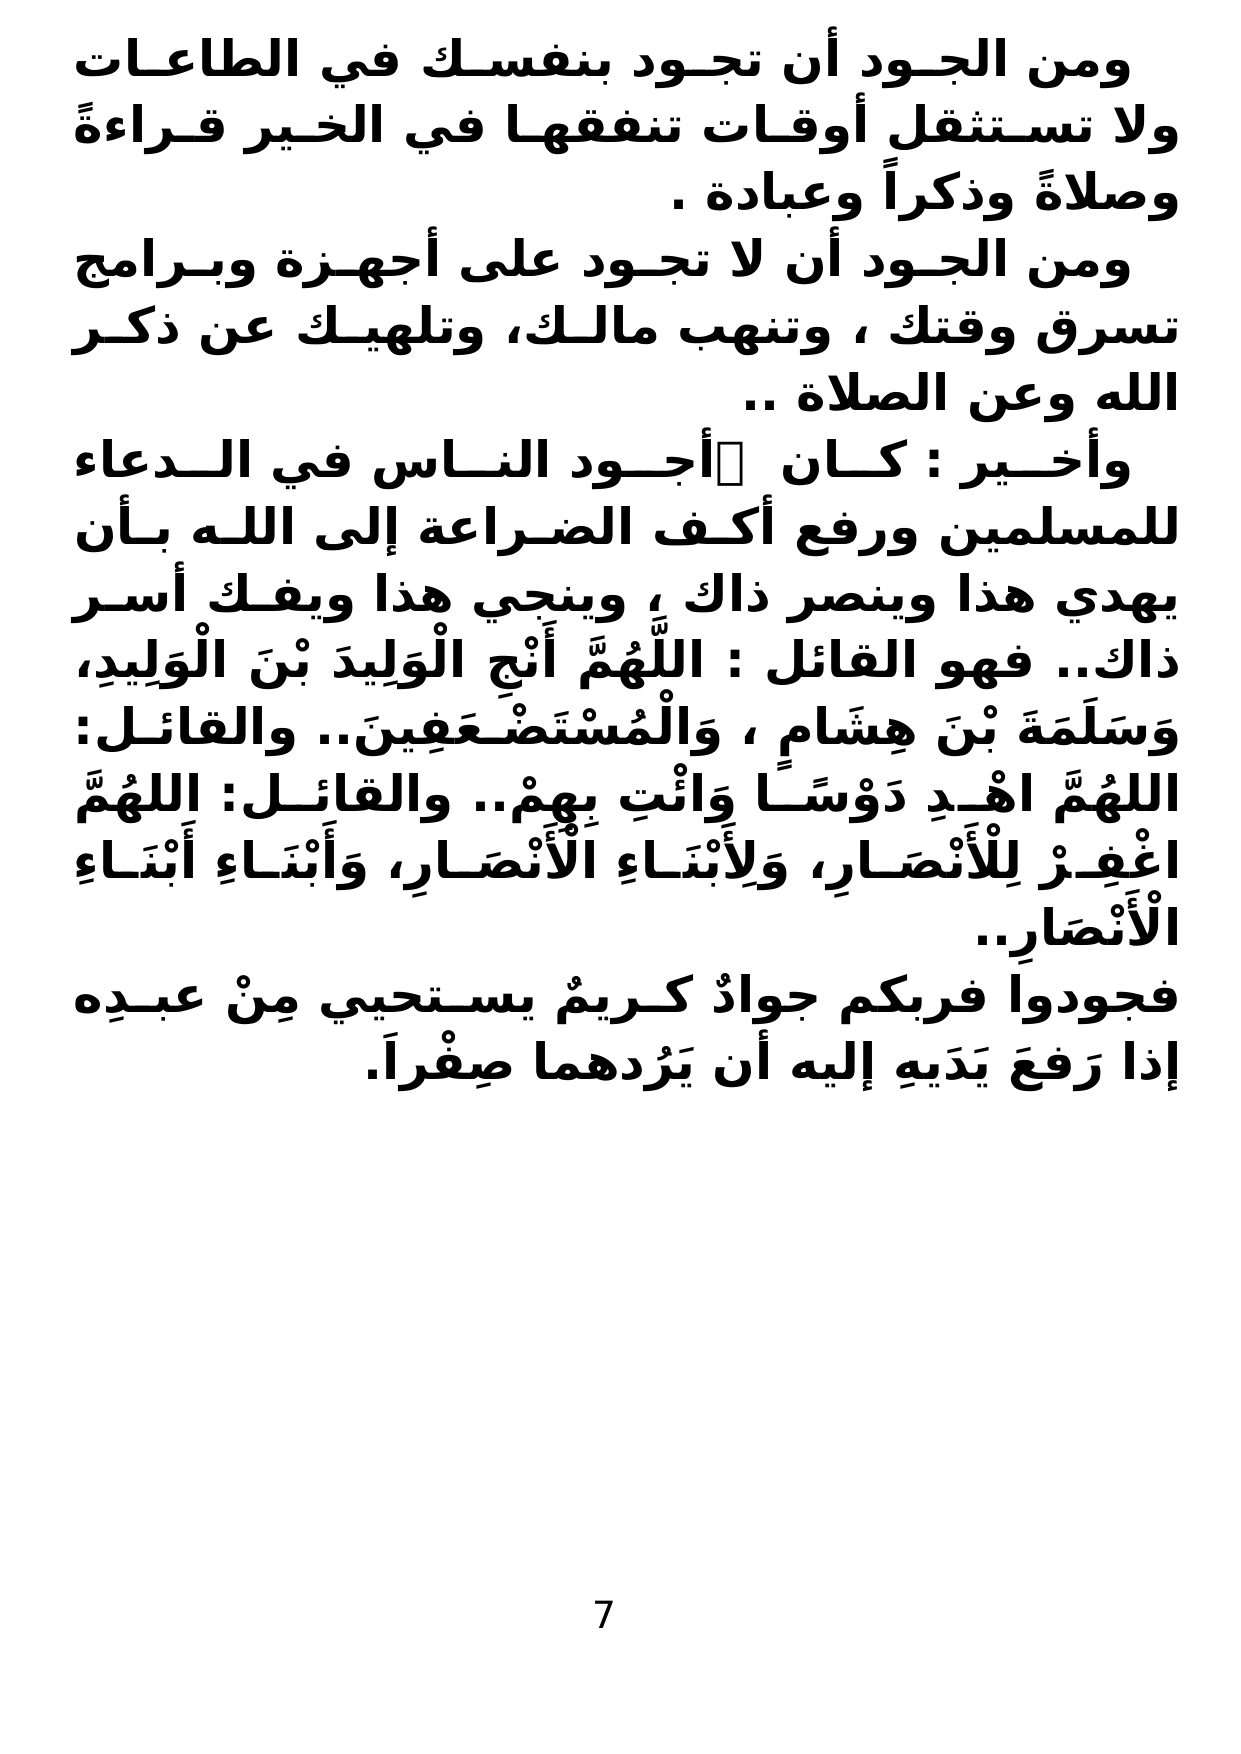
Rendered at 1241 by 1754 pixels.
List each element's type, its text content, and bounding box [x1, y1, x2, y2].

text ومن الجود أن لا تجود على أجهزة وبرامج تسرق وقتك ، وتنهب مالك، وتلهيك عن ذكر الله وعن الصلاة .. [74, 230, 1181, 422]
text فجودوا فربكم جوادٌ كريمٌ يستحيي مِنْ عبدِه إذا رَفعَ يَدَيهِ إليه أن يَرُدهما صِفْراَ. [74, 966, 1181, 1091]
text ومن الجود أن تجود بنفسك في الطاعات ولا تستثقل أوقات تنفقها في الخير قراءةً وصلاةً وذكراً وعبادة . [74, 29, 1181, 222]
text وأخير : كان أجود الناس في الدعاء للمسلمين ورفع أكف الضراعة إلى الله بأن يهدي هذا وينصر ذاك ، وينجي هذا ويفك أسر ذاك.. فهو القائل : اللَّهُمَّ أَنْجِ الْوَلِيدَ بْنَ الْوَلِيدِ، وَسَلَمَةَ بْنَ هِشَامٍ ، وَالْمُسْتَضْعَفِينَ.. والقائل: اللهُمَّ اهْدِ دَوْسًا وَائْتِ بِهِمْ.. والقائل: اللهُمَّ اغْفِرْ لِلْأَنْصَارِ، وَلِأَبْنَاءِ الْأَنْصَارِ، وَأَبْنَاءِ أَبْنَاءِ الْأَنْصَارِ.. [74, 431, 1181, 957]
